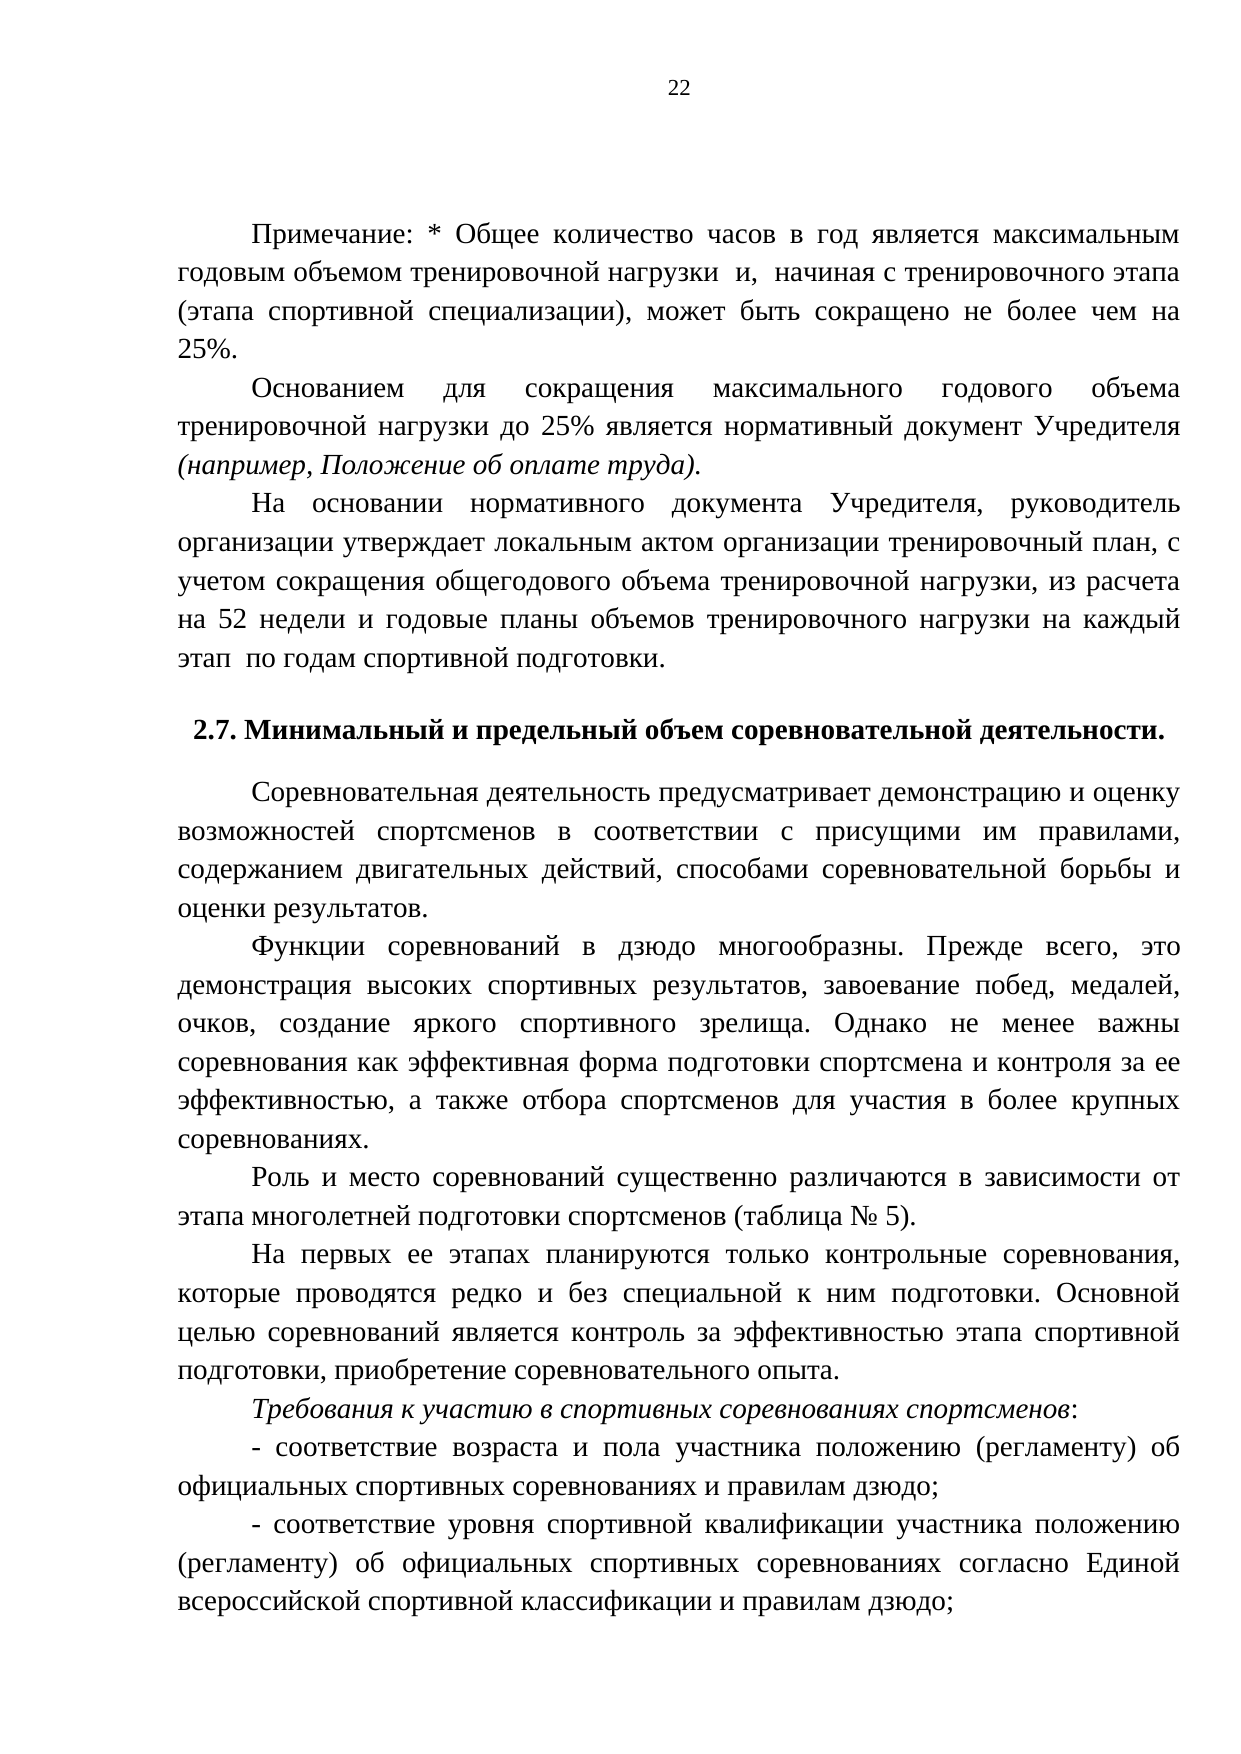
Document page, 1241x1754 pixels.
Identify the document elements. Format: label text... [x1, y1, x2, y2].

text На основании нормативного документа Учредителя, руководитель организации утверждает локальным актом организации тренировочный план, с учетом сокращения общегодового объема тренировочной нагрузки, из расчета на 52 недели и годовые планы объемов тренировочного нагрузки на каждый этап по годам спортивной подготовки. [177, 486, 1181, 673]
text Примечание: * Общее количество часов в год является максимальным годовым объемом тренировочной нагрузки и, начиная с тренировочного этапа (этапа спортивной специализации), может быть сокращено не более чем на 25%. [177, 216, 1181, 365]
text Требования к участию в спортивных соревнованиях спортсменов: [177, 1391, 1181, 1424]
text - соответствие уровня спортивной квалификации участника положению (регламенту) об официальных спортивных соревнованиях согласно Единой всероссийской спортивной классификации и правилам дзюдо; [177, 1506, 1181, 1617]
text Функции соревнований в дзюдо многообразны. Прежде всего, это демонстрация высоких спортивных результатов, завоевание побед, медалей, очков, создание яркого спортивного зрелища. Однако не менее важны соревнования как эффективная форма подготовки спортсмена и контроля за ее эффективностью, а также отбора спортсменов для участия в более крупных соревнованиях. [177, 928, 1181, 1154]
text - соответствие возраста и пола участника положению (регламенту) об официальных спортивных соревнованиях и правилам дзюдо; [177, 1429, 1181, 1501]
list 2.7. Минимальный и предельный объем соревновательной деятельности. [177, 712, 1181, 745]
text Роль и место соревнований существенно различаются в зависимости от этапа многолетней подготовки спортсменов (таблица № 5). [177, 1159, 1181, 1232]
text Основанием для сокращения максимального годового объема тренировочной нагрузки до 25% является нормативный документ Учредителя (например, Положение об оплате труда). [177, 370, 1181, 481]
text На первых ее этапах планируются только контрольные соревнования, которые проводятся редко и без специальной к ним подготовки. Основной целью соревнований является контроль за эффективностью этапа спортивной подготовки, приобретение соревновательного опыта. [177, 1237, 1181, 1386]
text Соревновательная деятельность предусматривает демонстрацию и оценку возможностей спортсменов в соответствии с присущими им правилами, содержанием двигательных действий, способами соревновательной борьбы и оценки результатов. [177, 774, 1181, 923]
